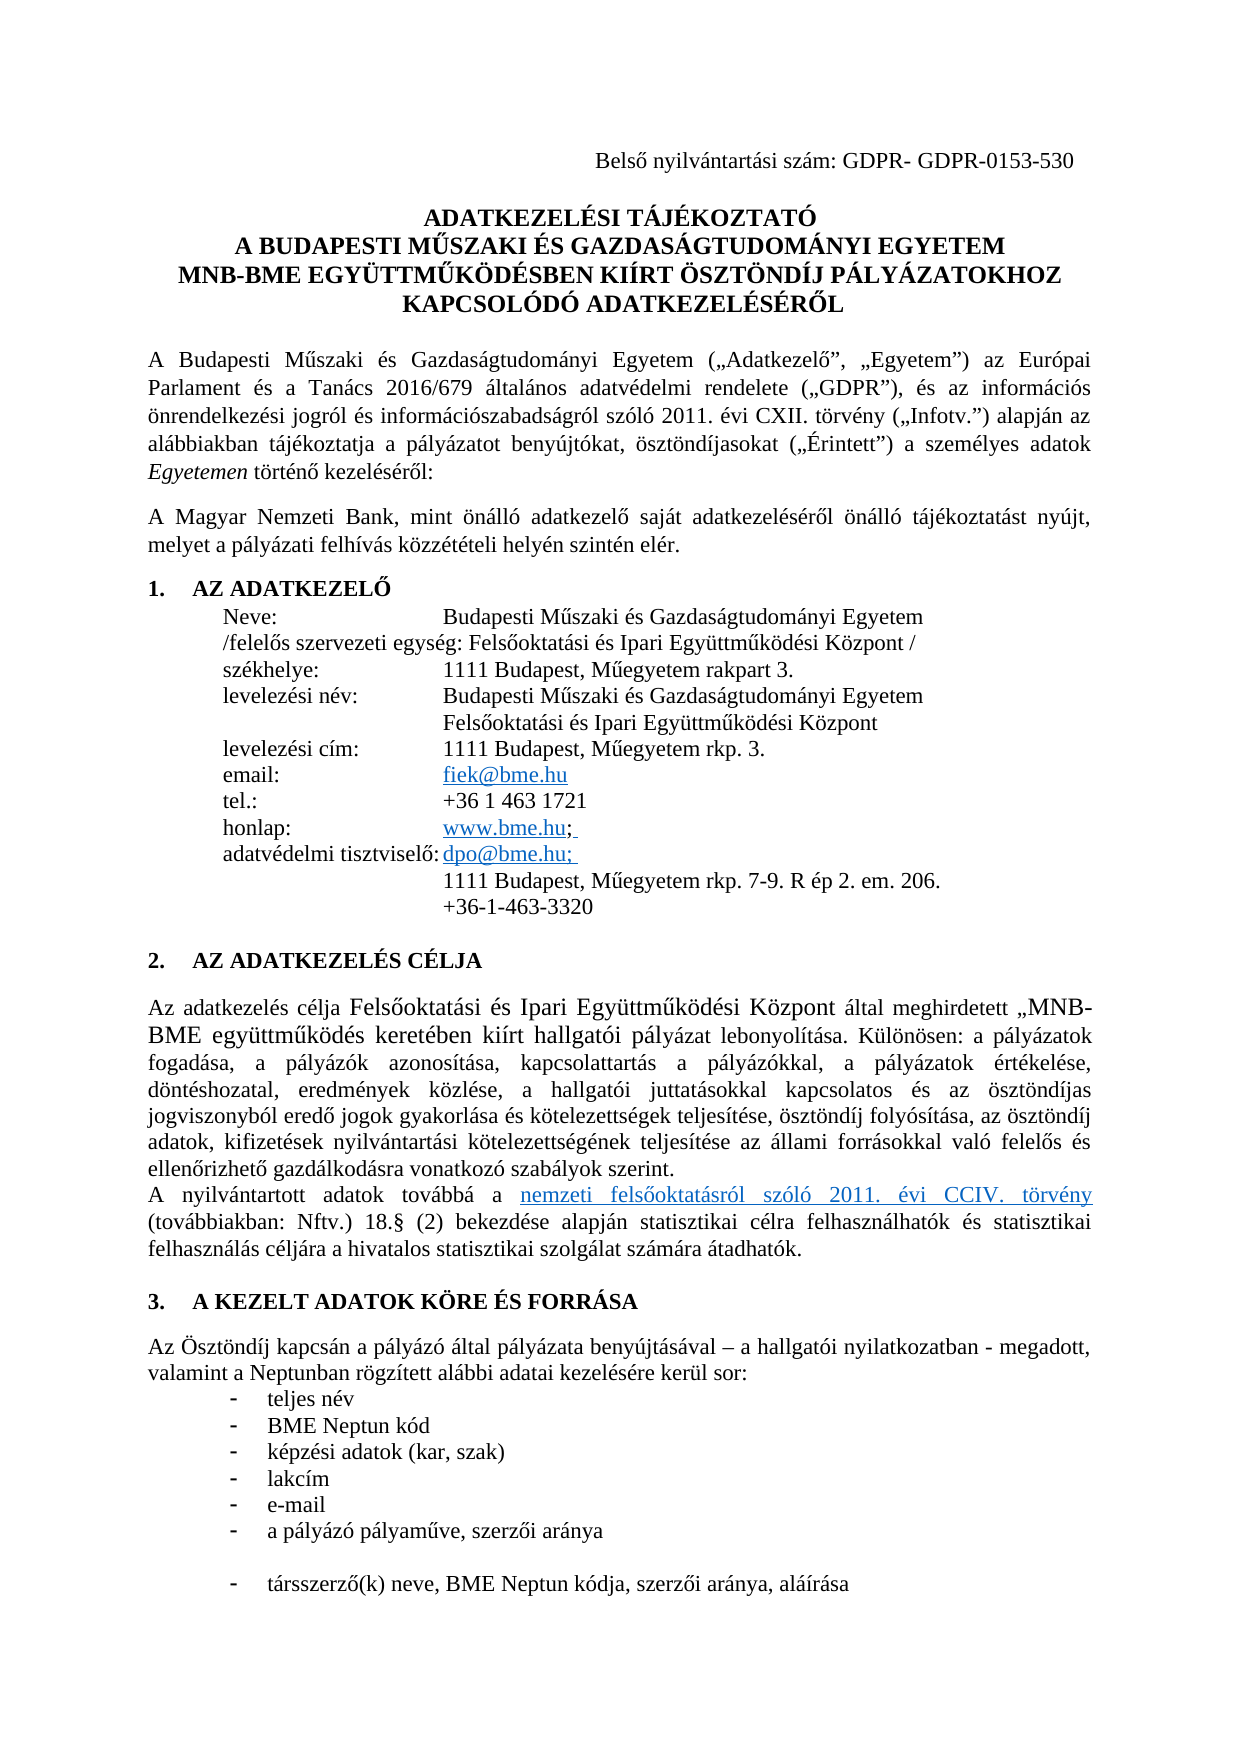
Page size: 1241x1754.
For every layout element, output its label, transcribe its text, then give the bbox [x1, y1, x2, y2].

list email: fiek@bme.hu [223, 761, 1093, 788]
list /felelős szervezeti egység: Felsőoktatási és Ipari Együttműködési Központ / [223, 629, 1093, 656]
text Az Ösztöndíj kapcsán a pályázó által pályázata benyújtásával – a hallgatói nyilatkozatban - megadott, valamint a Neptunban rögzített alábbi adatai kezelésére kerül sor: [148, 1333, 1093, 1386]
list e-mail [229, 1491, 1093, 1517]
list Neve: Budapesti Műszaki és Gazdaságtudományi Egyetem [223, 603, 1093, 629]
text A Budapesti Műszaki és Gazdaságtudományi Egyetem („Adatkezelő”, „Egyetem”) az Európai Parlament és a Tanács 2016/679 általános adatvédelmi rendelete („GDPR”), és az információs önrendelkezési jogról és információszabadságról szóló 2011. évi CXII. törvény („Infotv.”) alapján az alábbiakban tájékoztatja a pályázatot benyújtókat, ösztöndíjasokat („Érintett”) a személyes adatok Egyetemen történő kezeléséről: [148, 346, 1093, 484]
list honlap: www.bme.hu; [223, 814, 1093, 840]
list teljes név [229, 1386, 1093, 1412]
list AZ ADATKEZELÉS CÉLJA [148, 947, 1093, 974]
list AZ ADATKEZELŐ [148, 575, 1093, 602]
list BME Neptun kód [229, 1412, 1093, 1438]
list Felsőoktatási és Ipari Együttműködési Központ [370, 708, 1093, 735]
text A BUDAPESTI MŰSZAKI ÉS GAZDASÁGTUDOMÁNYI EGYETEM [148, 231, 1093, 260]
text ADATKEZELÉSI TÁJÉKOZTATÓ [148, 203, 1093, 231]
text Az adatkezelés célja Felsőoktatási és Ipari Együttműködési Központ által meghirdetett „MNB-BME együttműködés keretében kiírt hallgatói pályázat lebonyolítása. Különösen: a pályázatok fogadása, a pályázók azonosítása, kapcsolattartás a pályázókkal, a pályázatok értékelése, döntéshozatal, eredmények közlése, a hallgatói juttatásokkal kapcsolatos és az ösztöndíjas jogviszonyból eredő jogok gyakorlása és kötelezettségek teljesítése, ösztöndíj folyósítása, az ösztöndíj adatok, kifizetések nyilvántartási kötelezettségének teljesítése az állami forrásokkal való felelős és ellenőrizhető gazdálkodásra vonatkozó szabályok szerint. [148, 992, 1093, 1181]
list székhelye: 1111 Budapest, Műegyetem rakpart 3. [223, 656, 1093, 682]
list A KEZELT ADATOK KÖRE ÉS FORRÁSA [148, 1288, 1093, 1314]
list 1111 Budapest, Műegyetem rkp. 7-9. R ép 2. em. 206. [370, 867, 1093, 893]
list levelezési név: Budapesti Műszaki és Gazdaságtudományi Egyetem [223, 682, 1093, 708]
list levelezési cím: 1111 Budapest, Műegyetem rkp. 3. [223, 735, 1093, 761]
text A Magyar Nemzeti Bank, mint önálló adatkezelő saját adatkezeléséről önálló tájékoztatást nyújt, melyet a pályázati felhívás közzétételi helyén szintén elér. [148, 503, 1093, 557]
list lakcím [229, 1464, 1093, 1491]
list a pályázó pályaműve, szerzői aránya [229, 1517, 1093, 1544]
text KAPCSOLÓDÓ ADATKEZELÉSÉRŐL [148, 289, 1093, 318]
list képzési adatok (kar, szak) [229, 1438, 1093, 1464]
list +36-1-463-3320 [370, 893, 1093, 919]
list tel.: +36 1 463 1721 [223, 788, 1093, 814]
text MNB-BME EGYÜTTMŰKÖDÉSBEN KIÍRT ÖSZTÖNDÍJ PÁLYÁZATOKHOZ [148, 260, 1093, 289]
text Belső nyilvántartási szám: GDPR- GDPR-0153-530 [148, 148, 1093, 174]
text A nyilvántartott adatok továbbá a nemzeti felsőoktatásról szóló 2011. évi CCIV. törvény (továbbiakban: Nftv.) 18.§ (2) bekezdése alapján statisztikai célra felhasználhatók és statisztikai felhasználás céljára a hivatalos statisztikai szolgálat számára átadhatók. [148, 1181, 1093, 1262]
list adatvédelmi tisztviselő: dpo@bme.hu; [223, 840, 1093, 867]
list társszerző(k) neve, BME Neptun kódja, szerzői aránya, aláírása [229, 1570, 1093, 1596]
